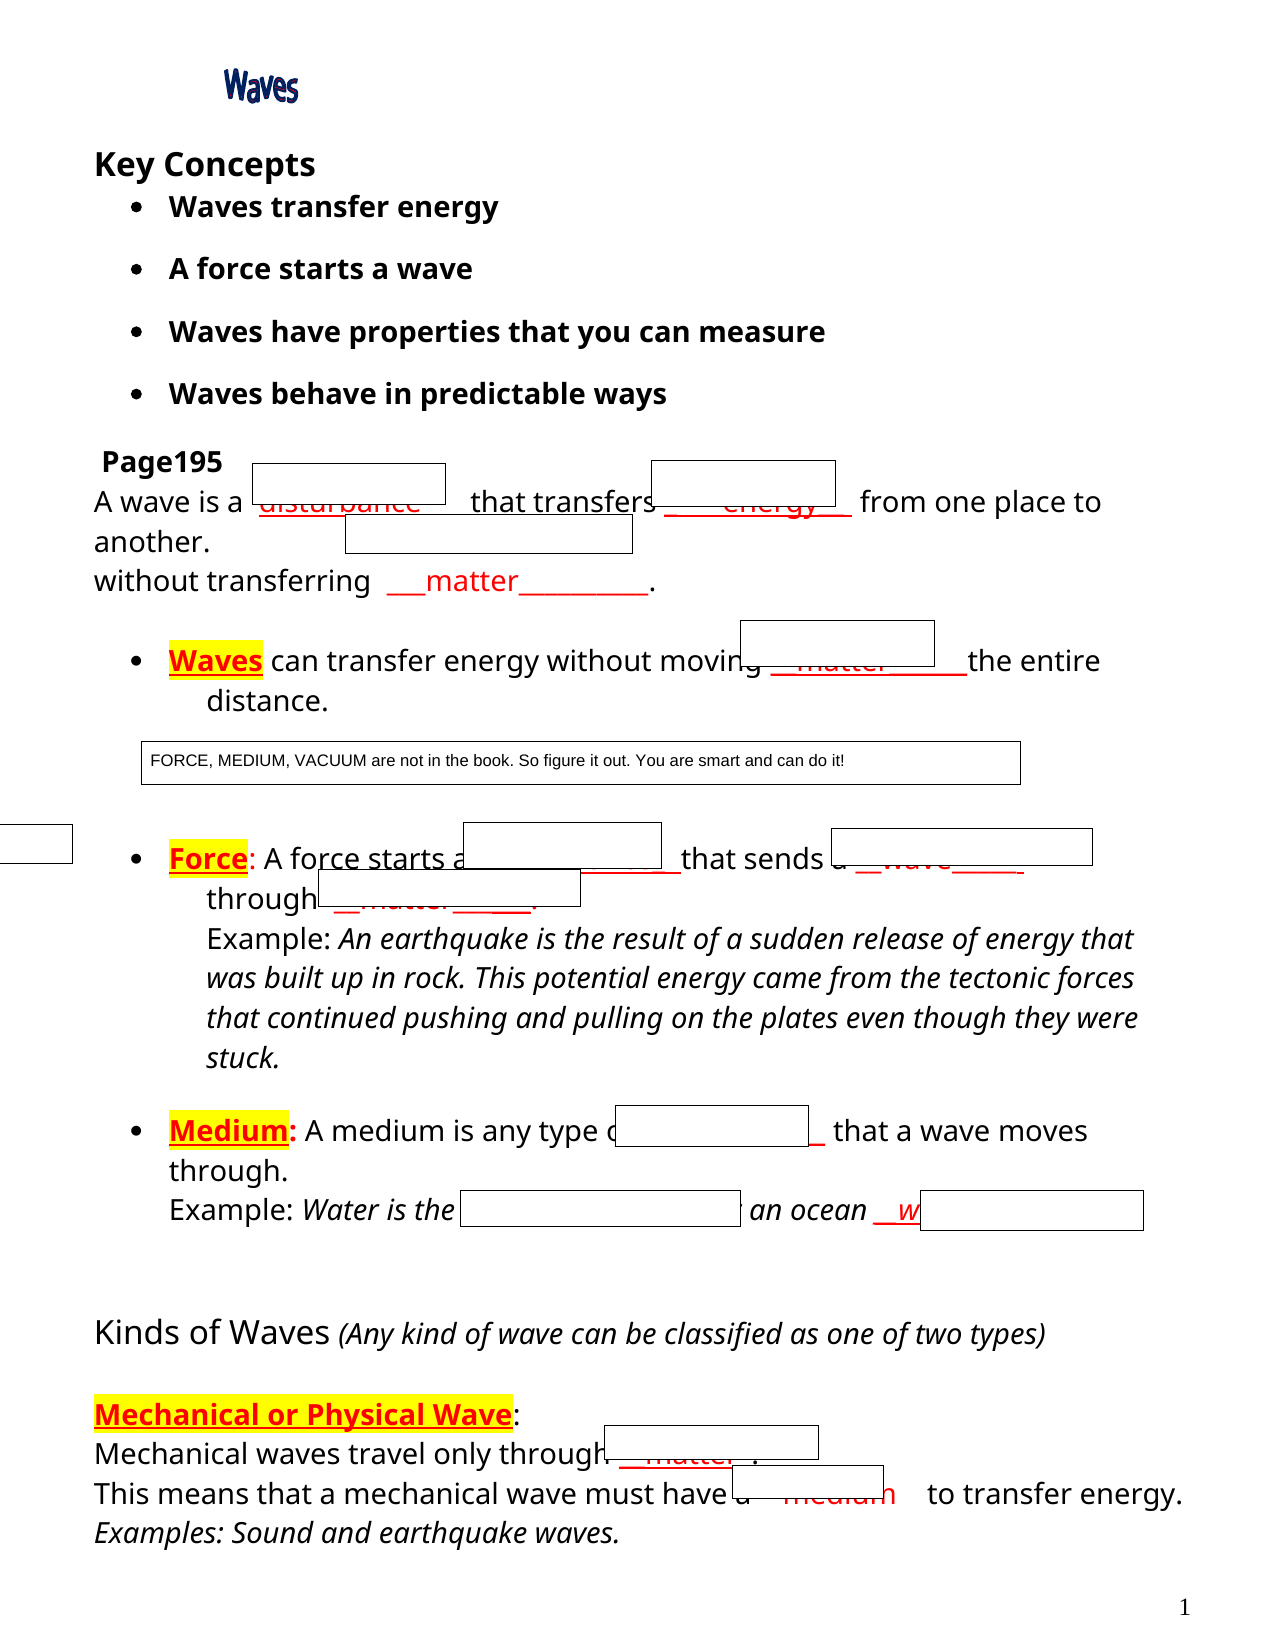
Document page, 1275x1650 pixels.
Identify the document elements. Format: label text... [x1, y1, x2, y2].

text Mechanical or Physical Wave: [513, 1394, 1191, 1433]
text Examples: Sound and earthquake waves. [94, 1513, 1191, 1552]
list Waves can transfer energy without moving __matter______the entire distance. [131, 640, 1191, 719]
list Force: A force starts a _disturbance_ that sends a __wave_____ [131, 838, 463, 878]
text Page195 [94, 442, 1191, 481]
text This means that a mechanical wave must have a medium to transfer energy. [94, 1473, 1191, 1513]
text Key Concepts [94, 141, 1191, 186]
list Waves behave in predictable ways [131, 373, 1191, 413]
text Mechanical waves travel only through __matter_. [94, 1433, 1191, 1473]
text Kinds of Waves (Any kind of wave can be classified as one of two types) [94, 1309, 1191, 1354]
list Medium: A medium is any type of _matter______ that a wave moves through. [131, 1110, 1191, 1189]
text A wave is a disturbance__ that transfers _ energy__ from one place to another. without transferring ___matter__________. [94, 481, 1191, 600]
text Example: An earthquake is the result of a sudden release of energy that was built up in rock. This potential energy came from the tectonic forces that continued pushing and pulling on the plates even though they were stuck. [131, 918, 1191, 1077]
text through __matter______. [206, 878, 1191, 918]
list Waves transfer energy [131, 186, 1191, 226]
list Force: A force starts a _disturbance_ that sends a __wave_____ [581, 838, 1191, 878]
list Waves have properties that you can measure [131, 311, 1191, 351]
list A force starts a wave [131, 248, 1191, 288]
text Example: Water is the ___medium________ for an ocean __wave________. [94, 1189, 1191, 1229]
